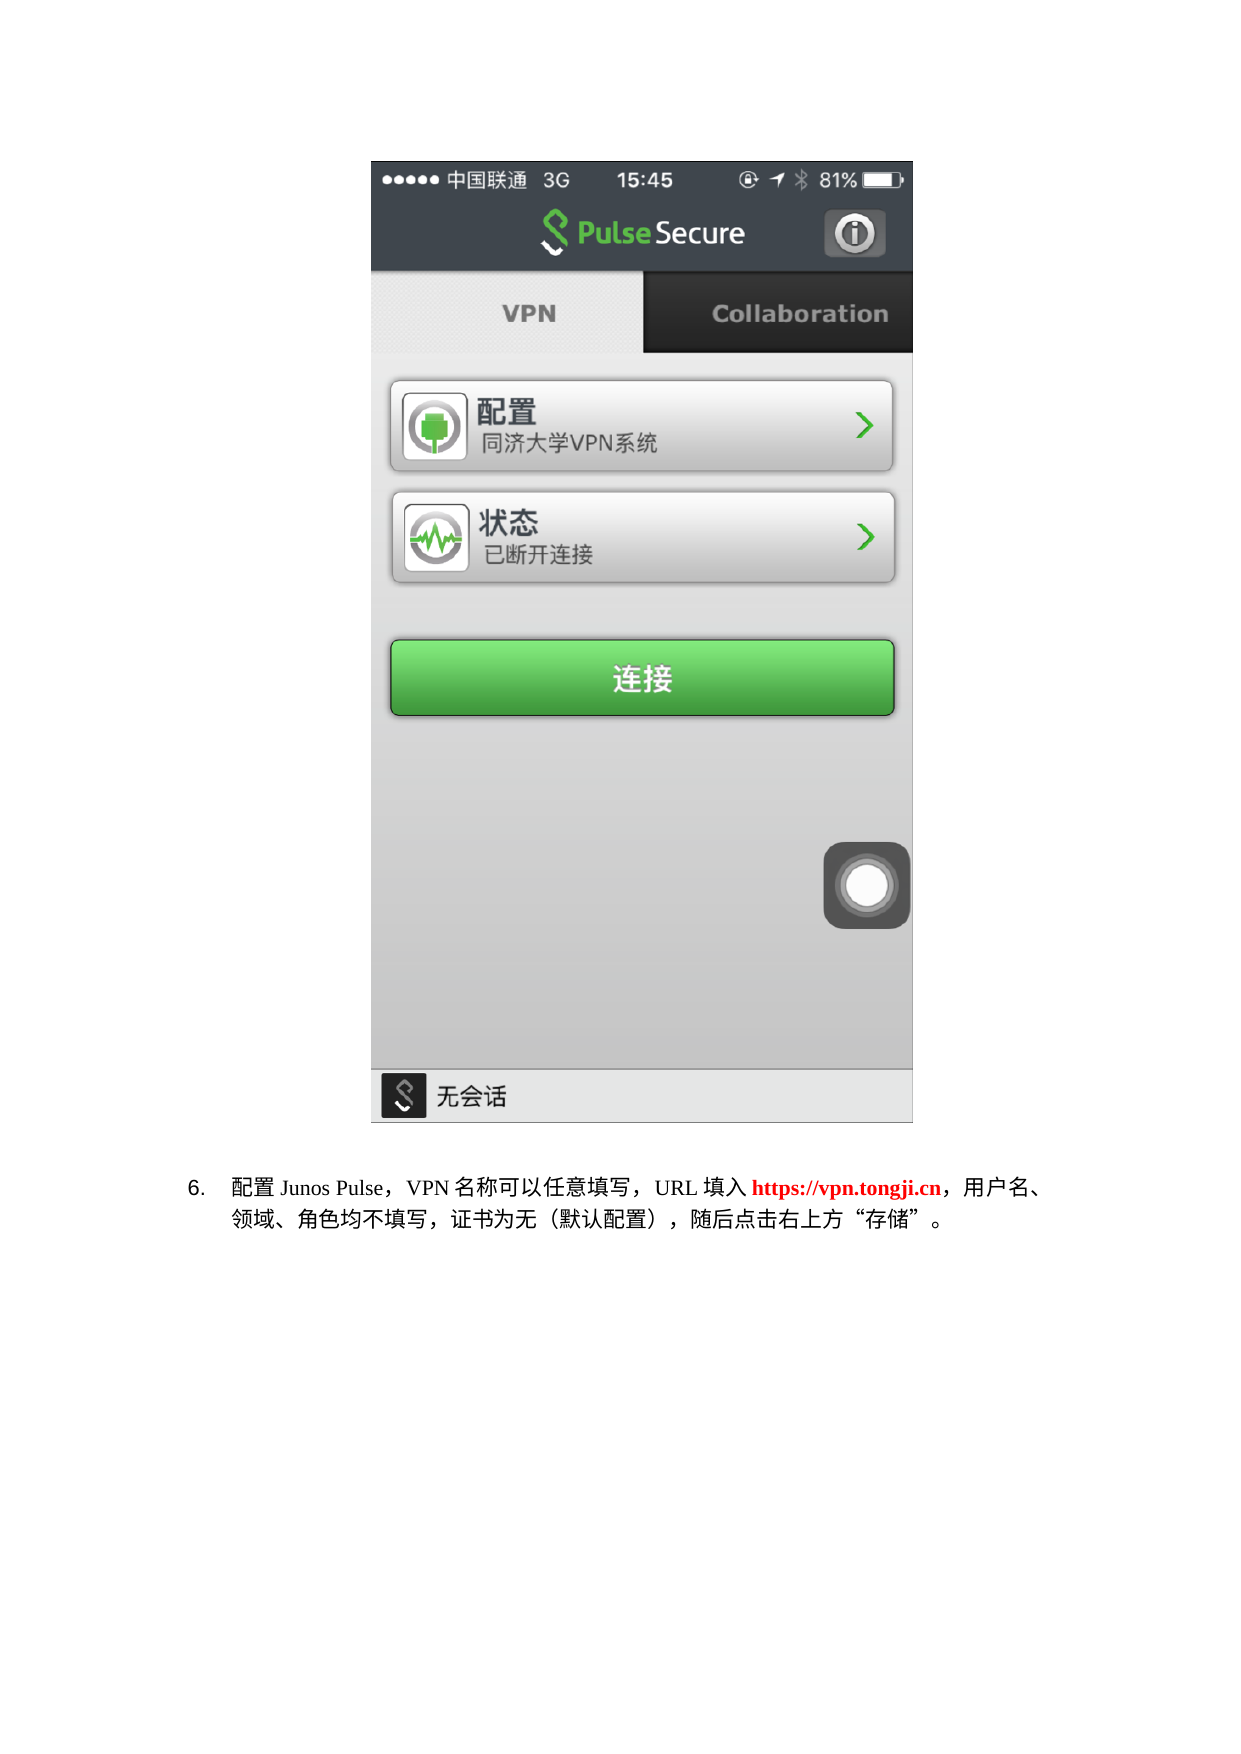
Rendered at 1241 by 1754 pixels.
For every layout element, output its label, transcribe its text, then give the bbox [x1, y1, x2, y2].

picture [371, 161, 913, 1123]
list 配置Junos Pulse，VPN名称可以任意填写，URL填入https://vpn.tongji.cn，用户名、领域、角色均不填写，证书为无（默认配置），随后点击右上方“存储”。 [187, 1169, 1053, 1234]
